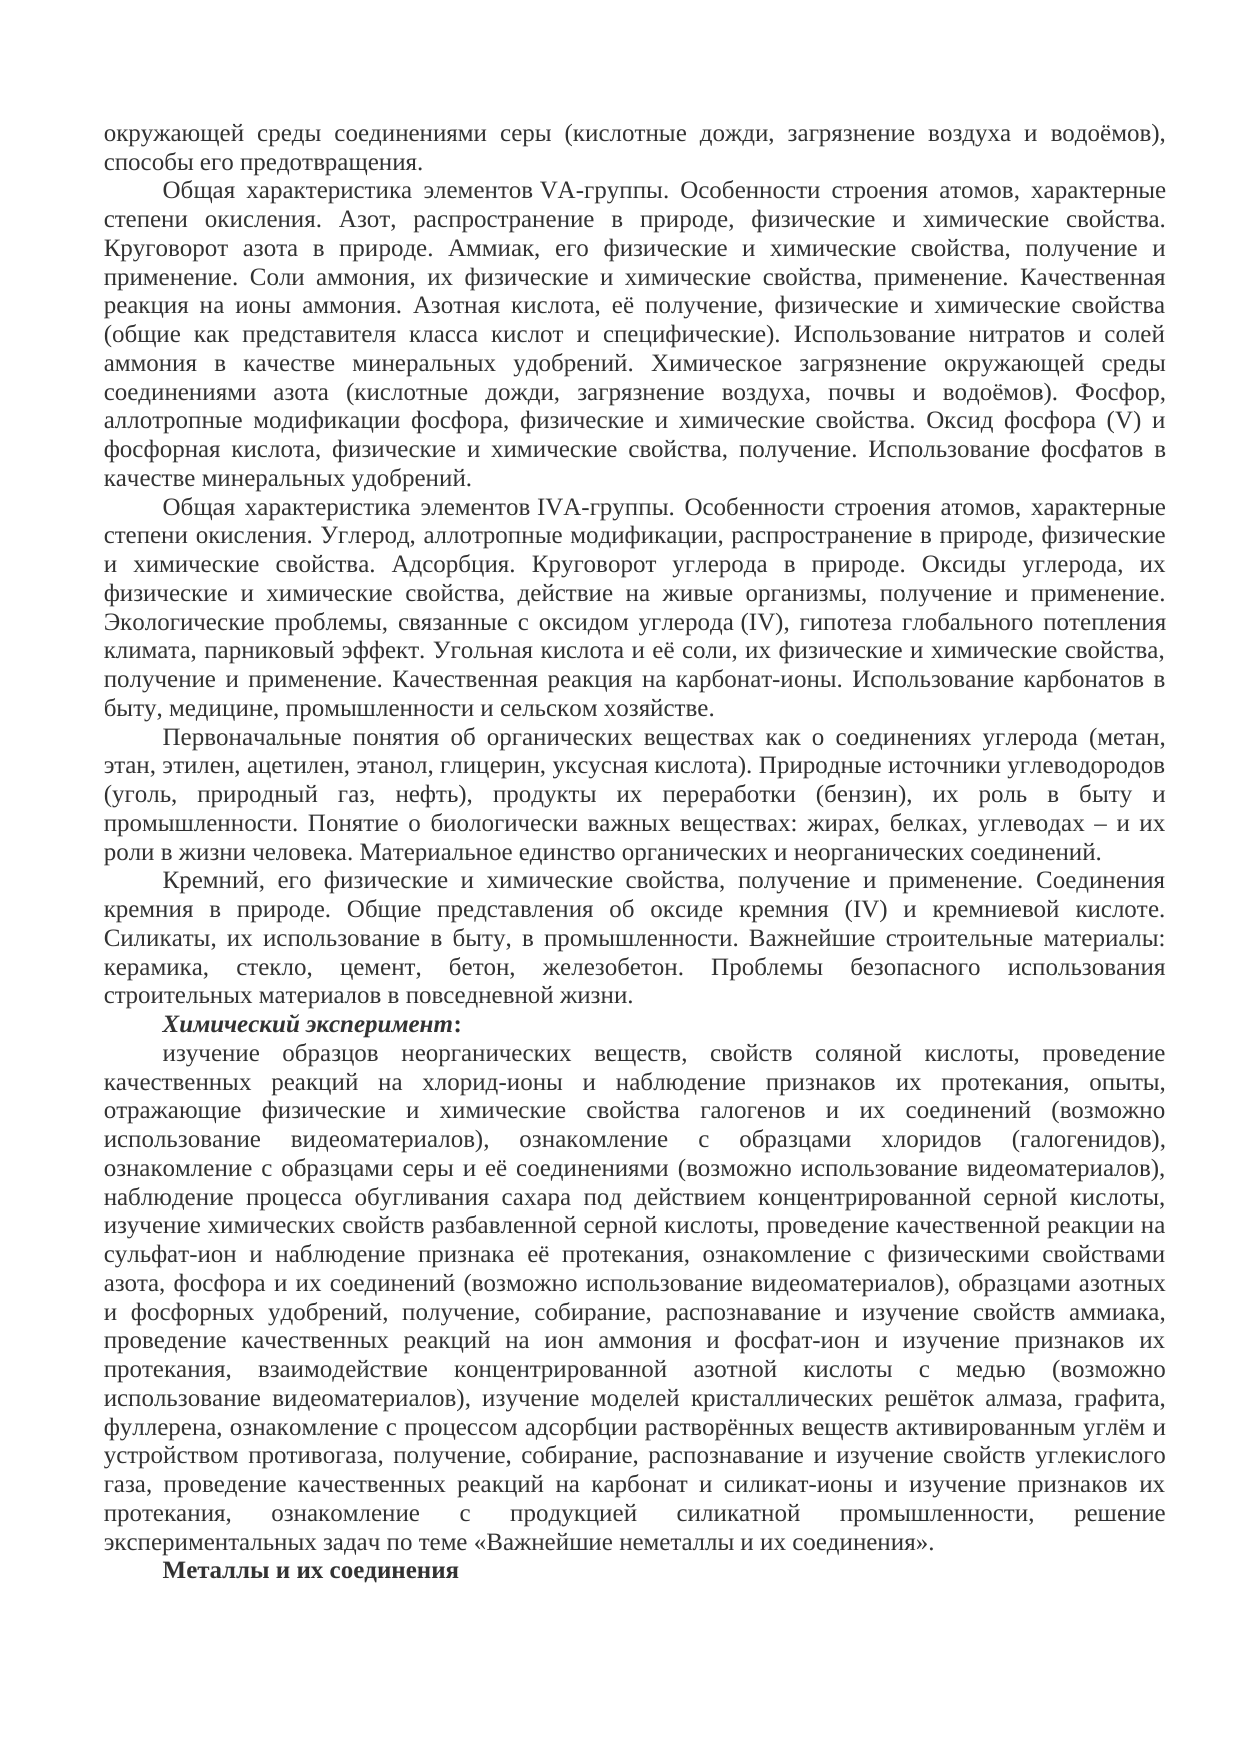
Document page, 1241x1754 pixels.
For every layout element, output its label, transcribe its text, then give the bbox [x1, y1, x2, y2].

text Металлы и их соединения [103, 1556, 1167, 1584]
text Первоначальные понятия об органических веществах как о соединениях углерода (метан, этан, этилен, ацетилен, этанол, глицерин, уксусная кислота). Природные источники углеводородов (уголь, природный газ, нефть), продукты их переработки (бензин), их роль в быту и промышленности. Понятие о биологически важных веществах: жирах, белках, углеводах – и их роли в жизни человека. Материальное единство органических и неорганических соединений. [103, 722, 1167, 866]
text Химический эксперимент: [103, 1009, 1167, 1038]
text Кремний, его физические и химические свойства, получение и применение. Соединения кремния в природе. Общие представления об оксиде кремния (IV) и кремниевой кислоте. Силикаты, их использование в быту, в промышленности. Важнейшие строительные материалы: керамика, стекло, цемент, бетон, железобетон. Проблемы безопасного использования строительных материалов в повседневной жизни. [103, 866, 1167, 1009]
text Общая характеристика элементов IVА-группы. Особенности строения атомов, характерные степени окисления. Углерод, аллотропные модификации, распространение в природе, физические и химические свойства. Адсорбция. Круговорот углерода в природе. Оксиды углерода, их физические и химические свойства, действие на живые организмы, получение и применение. Экологические проблемы, связанные с оксидом углерода (IV), гипотеза глобального потепления климата, парниковый эффект. Угольная кислота и её соли, их физические и химические свойства, получение и применение. Качественная реакция на карбонат-ионы. Использование карбонатов в быту, медицине, промышленности и сельском хозяйстве. [103, 492, 1167, 722]
text Общая характеристика элементов VА-группы. Особенности строения атомов, характерные степени окисления. Азот, распространение в природе, физические и химические свойства. Круговорот азота в природе. Аммиак, его физические и химические свойства, получение и применение. Соли аммония, их физические и химические свойства, применение. Качественная реакция на ионы аммония. Азотная кислота, её получение, физические и химические свойства (общие как представителя класса кислот и специфические). Использование нитратов и солей аммония в качестве минеральных удобрений. Химическое загрязнение окружающей среды соединениями азота (кислотные дожди, загрязнение воздуха, почвы и водоёмов). Фосфор, аллотропные модификации фосфора, физические и химические свойства. Оксид фосфора (V) и фосфорная кислота, физические и химические свойства, получение. Использование фосфатов в качестве минеральных удобрений. [103, 176, 1167, 492]
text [103, 118, 1167, 176]
text изучение образцов неорганических веществ, свойств соляной кислоты, проведение качественных реакций на хлорид-ионы и наблюдение признаков их протекания, опыты, отражающие физические и химические свойства галогенов и их соединений (возможно использование видеоматериалов), ознакомление с образцами хлоридов (галогенидов), ознакомление с образцами серы и её соединениями (возможно использование видеоматериалов), наблюдение процесса обугливания сахара под действием концентрированной серной кислоты, изучение химических свойств разбавленной серной кислоты, проведение качественной реакции на сульфат-ион и наблюдение признака её протекания, ознакомление с физическими свойствами азота, фосфора и их соединений (возможно использование видеоматериалов), образцами азотных и фосфорных удобрений, получение, собирание, распознавание и изучение свойств аммиака, проведение качественных реакций на ион аммония и фосфат-ион и изучение признаков их протекания, взаимодействие концентрированной азотной кислоты с медью (возможно использование видеоматериалов), изучение моделей кристаллических решёток алмаза, графита, фуллерена, ознакомление с процессом адсорбции растворённых веществ активированным углём и устройством противогаза, получение, собирание, распознавание и изучение свойств углекислого газа, проведение качественных реакций на карбонат и силикат-ионы и изучение признаков их протекания, ознакомление с продукцией силикатной промышленности, решение экспериментальных задач по теме «Важнейшие неметаллы и их соединения». [103, 1038, 1167, 1556]
